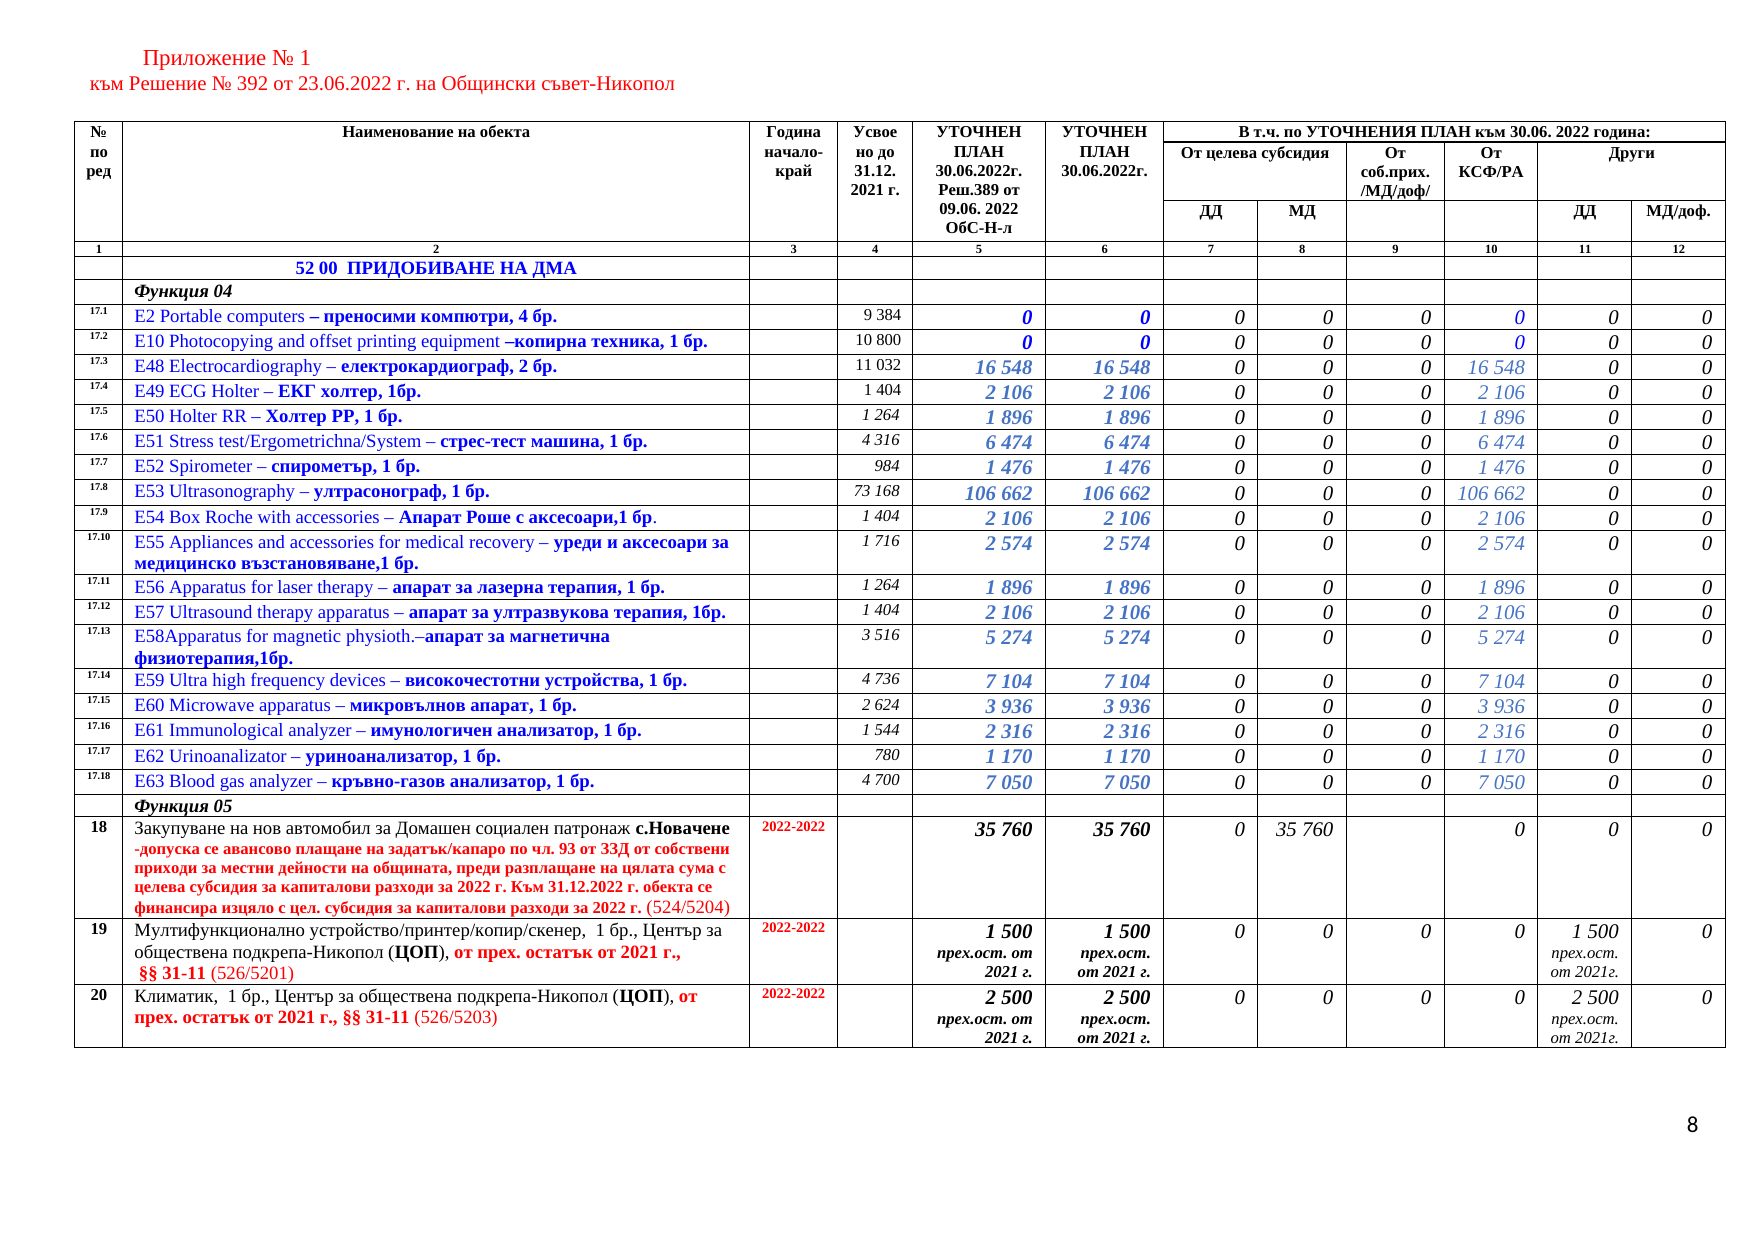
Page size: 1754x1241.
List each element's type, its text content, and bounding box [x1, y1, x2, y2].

table_cell [750, 770, 837, 794]
table_cell [838, 257, 912, 278]
table_cell [750, 330, 837, 354]
table_cell 0 [1538, 770, 1631, 794]
table_cell 18 [75, 817, 122, 918]
table_cell 0 [1258, 575, 1346, 599]
table_cell 0 [1347, 694, 1444, 718]
table_cell 0 [1632, 600, 1725, 624]
table_cell [750, 257, 837, 278]
table_cell 0 [1164, 380, 1257, 404]
table_cell 17.17 [75, 745, 122, 768]
table_cell [75, 795, 122, 816]
table_cell 17.8 [75, 480, 122, 504]
table_cell 3 [750, 242, 837, 256]
table_cell [750, 795, 837, 816]
table_cell E56 Apparatus for laser therapy – апарат за лазерна терапия, 1 бр. [123, 575, 749, 599]
table_cell 0 [1258, 430, 1346, 454]
table_header УТОЧНЕН ПЛАН 30.06.2022г. Реш.389 от 09.06. 2022 ОбС-Н-л [913, 122, 1045, 241]
table_cell 0 [1632, 694, 1725, 718]
table_cell 1 896 [1046, 405, 1163, 429]
table_cell [838, 919, 912, 984]
table_cell 9 [1347, 242, 1444, 256]
table_cell E61 Immunological analyzer – имунологичен анализатор, 1 бр. [123, 719, 749, 743]
table_cell 0 [1538, 575, 1631, 599]
table_cell 106 662 [1046, 480, 1163, 504]
table_cell 0 [1164, 355, 1257, 379]
table_cell 3 936 [913, 694, 1045, 718]
table_cell Функция 04 [123, 280, 749, 304]
table_header Година начало-край [750, 122, 837, 241]
table_cell 8 [1258, 242, 1346, 256]
table_cell [75, 257, 122, 278]
table_cell 17.5 [75, 405, 122, 429]
table_cell 0 [1538, 625, 1631, 668]
table_cell 0 [1347, 719, 1444, 743]
table_cell 0 [1164, 506, 1257, 529]
table_cell [1164, 795, 1257, 816]
table_cell [1538, 280, 1631, 304]
table_cell 7 050 [1445, 770, 1537, 794]
table_cell 0 [913, 305, 1045, 329]
table_cell [750, 405, 837, 429]
table_cell 2 106 [1046, 506, 1163, 529]
table_cell Мултифункционално устройство/принтер/копир/скенер, 1 бр., Център за обществена подкрепа-Никопол (ЦОП), от прех. остатък от 2021 г., §§ 31-11 (526/5201) [123, 919, 749, 984]
table_cell 5 [913, 242, 1045, 256]
table_cell 0 [1632, 330, 1725, 354]
table_cell 4 736 [838, 669, 912, 693]
table_cell 0 [1347, 405, 1444, 429]
table_cell 35 760 [1046, 817, 1163, 918]
table_cell 2 624 [838, 694, 912, 718]
table_cell 19 [75, 919, 122, 984]
table_cell [1445, 257, 1537, 278]
table_cell 0 [1538, 719, 1631, 743]
table_cell [750, 575, 837, 599]
table_cell E53 Ultrasonography – ултрасонограф, 1 бр. [123, 480, 749, 504]
table_cell 1 404 [838, 600, 912, 624]
table_cell 20 [75, 985, 122, 1047]
table_cell 1 500 прех.ост. от 2021 г. [913, 919, 1045, 984]
table_cell 17.7 [75, 455, 122, 479]
table_cell 9 384 [838, 305, 912, 329]
table_cell 0 [1347, 919, 1444, 984]
table_cell 1 896 [1445, 575, 1537, 599]
table_cell 2 316 [913, 719, 1045, 743]
table_cell 0 [913, 330, 1045, 354]
table_cell 16 548 [1046, 355, 1163, 379]
table_cell [750, 455, 837, 479]
table_cell 0 [1538, 600, 1631, 624]
table_cell 0 [1347, 985, 1444, 1047]
table_cell 0 [1258, 919, 1346, 984]
table_cell [1258, 795, 1346, 816]
table_cell 0 [1347, 575, 1444, 599]
table_cell 2 316 [1445, 719, 1537, 743]
table_cell 1 170 [1445, 745, 1537, 768]
table_cell 2 106 [913, 506, 1045, 529]
table_cell 0 [1347, 625, 1444, 668]
table_cell Други [1538, 143, 1725, 200]
table_cell 0 [1347, 770, 1444, 794]
table_cell [750, 355, 837, 379]
table_cell [1258, 280, 1346, 304]
table_cell 0 [1538, 531, 1631, 574]
table_cell 1 896 [1046, 575, 1163, 599]
text Приложение № 1 [74, 44, 1698, 71]
table_cell 17.12 [75, 600, 122, 624]
table_cell 3 936 [1046, 694, 1163, 718]
table_cell [750, 669, 837, 693]
table_cell 17.16 [75, 719, 122, 743]
table_cell 0 [1164, 919, 1257, 984]
table_cell 2 106 [913, 380, 1045, 404]
table_cell 1 404 [838, 380, 912, 404]
table_cell 17.18 [75, 770, 122, 794]
table_cell 10 800 [838, 330, 912, 354]
table_cell 0 [1258, 380, 1346, 404]
table_cell [1347, 817, 1444, 918]
table_cell 6 474 [913, 430, 1045, 454]
table_header Наименование на обекта [123, 122, 749, 241]
table_cell E63 Blood gas analyzer – кръвно-газов анализатор, 1 бр. [123, 770, 749, 794]
table_cell 1 476 [1046, 455, 1163, 479]
table_cell 0 [1538, 355, 1631, 379]
table_cell 0 [1538, 405, 1631, 429]
table_cell 2 106 [1445, 380, 1537, 404]
table_cell [838, 280, 912, 304]
table_cell 12 [1632, 242, 1725, 256]
table_cell 1 476 [913, 455, 1045, 479]
table_cell 7 104 [913, 669, 1045, 693]
table_cell 0 [1164, 694, 1257, 718]
table_cell 0 [1164, 480, 1257, 504]
table_cell 0 [1046, 305, 1163, 329]
table_cell 0 [1347, 531, 1444, 574]
table_cell 1 896 [1445, 405, 1537, 429]
table_cell 6 474 [1445, 430, 1537, 454]
table_cell 7 104 [1046, 669, 1163, 693]
table_cell E62 Urinoanalizator – уриноанализатор, 1 бр. [123, 745, 749, 768]
table_cell 0 [1258, 600, 1346, 624]
table_cell E50 Holter RR – Холтер РР, 1 бр. [123, 405, 749, 429]
table_cell 2022-2022 [750, 919, 837, 984]
table_cell 0 [1258, 480, 1346, 504]
table_header УТОЧНЕН ПЛАН 30.06.2022г. [1046, 122, 1163, 241]
table_cell 2 316 [1046, 719, 1163, 743]
table_cell 0 [1632, 506, 1725, 529]
table_cell [750, 625, 837, 668]
table_cell Закупуване на нов автомобил за Домашен социален патронаж с.Новачене -допуска се авансово плащане на задатък/капаро по чл. 93 от ЗЗД от собствени приходи за местни дейности на общината, преди разплащане на цялата сума с целева субсидия за капиталови разходи за 2022 г. Към 31.12.2022 г. обекта се финансира изцяло с цел. субсидия за капиталови разходи за 2022 г. (524/5204) [123, 817, 749, 918]
table_cell [1164, 257, 1257, 278]
table_cell [750, 480, 837, 504]
table_cell 1 404 [838, 506, 912, 529]
table_cell 0 [1347, 380, 1444, 404]
table_cell 0 [1347, 480, 1444, 504]
table_cell 0 [1258, 531, 1346, 574]
table_cell МД [1258, 201, 1346, 241]
table_cell 0 [1347, 506, 1444, 529]
table_cell 0 [1258, 770, 1346, 794]
table_cell 106 662 [1445, 480, 1537, 504]
table_cell [1632, 795, 1725, 816]
table_cell [750, 719, 837, 743]
table_cell E51 Stress test/Ergometrichna/System – стрес-тест машина, 1 бр. [123, 430, 749, 454]
table_cell 1 896 [913, 405, 1045, 429]
table_cell [1632, 280, 1725, 304]
table_cell 4 [838, 242, 912, 256]
table_cell 0 [1164, 305, 1257, 329]
table_cell От КСФ/РА [1445, 143, 1537, 200]
table_cell 4 316 [838, 430, 912, 454]
table_cell E58Apparatus for magnetic physioth.–апарат за магнетична физиотерапия,1бр. [123, 625, 749, 668]
table_cell 0 [1347, 745, 1444, 768]
table_cell 0 [1632, 405, 1725, 429]
table_cell 0 [1538, 330, 1631, 354]
table_cell 0 [1632, 531, 1725, 574]
table_cell 0 [1258, 625, 1346, 668]
table_header № по ред [75, 122, 122, 241]
table_cell 0 [1632, 770, 1725, 794]
table_cell [1164, 280, 1257, 304]
table_cell 0 [1258, 455, 1346, 479]
table_cell 11 [1538, 242, 1631, 256]
table_cell 0 [1164, 575, 1257, 599]
table_cell E55 Appliances and accessories for medical recovery – уреди и аксесоари за медицинско възстановяване,1 бр. [123, 531, 749, 574]
table_cell [1046, 795, 1163, 816]
table_cell [750, 280, 837, 304]
table_cell 0 [1347, 600, 1444, 624]
table_cell От целева субсидия [1164, 143, 1346, 200]
table_cell 17.14 [75, 669, 122, 693]
table_cell 0 [1632, 305, 1725, 329]
table_cell 0 [1164, 625, 1257, 668]
table_cell 1 544 [838, 719, 912, 743]
table_cell 3 516 [838, 625, 912, 668]
table_cell 7 050 [913, 770, 1045, 794]
table_cell [1538, 257, 1631, 278]
table_cell 0 [1445, 330, 1537, 354]
table_cell 0 [1164, 669, 1257, 693]
table_cell 4 700 [838, 770, 912, 794]
table_cell 984 [838, 455, 912, 479]
table_cell 0 [1258, 506, 1346, 529]
table_cell E59 Ultra high frequency devices – високочестотни устройства, 1 бр. [123, 669, 749, 693]
table_cell 0 [1164, 531, 1257, 574]
table_cell 17.6 [75, 430, 122, 454]
table_cell 0 [1164, 817, 1257, 918]
table_cell [1046, 257, 1163, 278]
table_cell 0 [1164, 770, 1257, 794]
table_cell [1538, 795, 1631, 816]
table_cell 2 574 [1445, 531, 1537, 574]
table_cell [1046, 280, 1163, 304]
table_cell [750, 506, 837, 529]
table_cell [750, 600, 837, 624]
table_cell 7 050 [1046, 770, 1163, 794]
table_cell 0 [1445, 817, 1537, 918]
table_cell [1347, 280, 1444, 304]
table_cell 0 [1538, 694, 1631, 718]
table_cell 17.15 [75, 694, 122, 718]
table_cell 2 106 [913, 600, 1045, 624]
table_cell 0 [1632, 719, 1725, 743]
table_cell 35 760 [1258, 817, 1346, 918]
table_cell 0 [1164, 719, 1257, 743]
table_cell E49 ECG Holter – ЕКГ холтер, 1бр. [123, 380, 749, 404]
table_cell 35 760 [913, 817, 1045, 918]
table_cell E10 Photocopying and offset printing equipment –копирна техника, 1 бр. [123, 330, 749, 354]
table_cell 3 936 [1445, 694, 1537, 718]
table_cell 2022-2022 [750, 985, 837, 1047]
table_cell 7 [1164, 242, 1257, 256]
table_cell 1 264 [838, 575, 912, 599]
table_cell 0 [1632, 919, 1725, 984]
table_cell 0 [1538, 506, 1631, 529]
table_cell МД/доф. [1632, 201, 1725, 241]
table_cell 0 [1164, 455, 1257, 479]
table_cell [750, 430, 837, 454]
table_cell 2 500 прех.ост. от 2021 г. [1046, 985, 1163, 1047]
table_cell E48 Electrocardiography – електрокардиограф, 2 бр. [123, 355, 749, 379]
table_cell 1 [75, 242, 122, 256]
table_cell 52 00 ПРИДОБИВАНЕ НА ДМА [123, 257, 749, 278]
table_cell [838, 985, 912, 1047]
table_cell 1 170 [913, 745, 1045, 768]
table_cell 0 [1347, 455, 1444, 479]
table_cell 17.9 [75, 506, 122, 529]
table_cell 2 106 [1445, 600, 1537, 624]
table_cell 0 [1538, 430, 1631, 454]
table_cell E2 Portable computers – преносими компютри, 4 бр. [123, 305, 749, 329]
table_cell [1632, 257, 1725, 278]
table_cell 5 274 [913, 625, 1045, 668]
table_cell 0 [1258, 719, 1346, 743]
table_cell От соб.прих. /МД/доф/ [1347, 143, 1444, 200]
table_header В т.ч. по УТОЧНЕНИЯ ПЛАН към 30.06. 2022 година: [1164, 122, 1725, 141]
table_cell 17.11 [75, 575, 122, 599]
table_cell 17.4 [75, 380, 122, 404]
table_cell 0 [1445, 985, 1537, 1047]
table_cell 0 [1445, 305, 1537, 329]
table_cell [750, 305, 837, 329]
table_cell [913, 795, 1045, 816]
table_cell [838, 795, 912, 816]
table_cell 0 [1164, 745, 1257, 768]
table_cell Функция 05 [123, 795, 749, 816]
table_cell 0 [1632, 455, 1725, 479]
table_cell E52 Spirometer – спирометър, 1 бр. [123, 455, 749, 479]
table_cell 0 [1258, 745, 1346, 768]
table_cell 1 896 [913, 575, 1045, 599]
table_cell 0 [1632, 380, 1725, 404]
table_cell ДД [1164, 201, 1257, 241]
table_cell 0 [1164, 405, 1257, 429]
table_cell [750, 380, 837, 404]
table_cell 11 032 [838, 355, 912, 379]
table_cell [750, 745, 837, 768]
table_cell 0 [1632, 575, 1725, 599]
table_cell Климатик, 1 бр., Център за обществена подкрепа-Никопол (ЦОП), от прех. остатък от 2021 г., §§ 31-11 (526/5203) [123, 985, 749, 1047]
table_cell 0 [1347, 430, 1444, 454]
table_cell 0 [1347, 305, 1444, 329]
table_cell [75, 280, 122, 304]
table_cell 5 274 [1445, 625, 1537, 668]
table_cell 2 [123, 242, 749, 256]
table_cell [913, 280, 1045, 304]
table_cell 0 [1632, 480, 1725, 504]
table_cell 1 476 [1445, 455, 1537, 479]
table_cell 2 106 [1445, 506, 1537, 529]
table_cell 0 [1046, 330, 1163, 354]
table_cell 1 264 [838, 405, 912, 429]
table_cell E60 Microwave apparatus – микровълнов апарат, 1 бр. [123, 694, 749, 718]
table_cell [838, 817, 912, 918]
table_cell 5 274 [1046, 625, 1163, 668]
table_cell 16 548 [913, 355, 1045, 379]
table_cell 0 [1164, 430, 1257, 454]
table_cell 17.13 [75, 625, 122, 668]
table_cell [1445, 280, 1537, 304]
table_cell 7 104 [1445, 669, 1537, 693]
table_cell 2 106 [1046, 600, 1163, 624]
table_cell 17.2 [75, 330, 122, 354]
table_cell [1258, 257, 1346, 278]
table_cell 0 [1632, 355, 1725, 379]
table_cell 106 662 [913, 480, 1045, 504]
table_header Усвоено до 31.12. 2021 г. [838, 122, 912, 241]
table_cell 0 [1258, 694, 1346, 718]
table_cell 0 [1538, 745, 1631, 768]
table_cell 0 [1347, 355, 1444, 379]
table_cell 17.10 [75, 531, 122, 574]
table_cell 1 500 прех.ост. от 2021г. [1538, 919, 1631, 984]
table_cell 0 [1347, 330, 1444, 354]
table_cell 0 [1258, 305, 1346, 329]
table_cell 0 [1538, 455, 1631, 479]
table_cell 0 [1258, 330, 1346, 354]
table_cell 0 [1538, 305, 1631, 329]
table_cell [1445, 795, 1537, 816]
table_cell 0 [1632, 430, 1725, 454]
table_cell 0 [1538, 480, 1631, 504]
table_cell 2 574 [1046, 531, 1163, 574]
table_cell 73 168 [838, 480, 912, 504]
table_cell 0 [1258, 985, 1346, 1047]
text към Решение № 392 от 23.06.2022 г. на Общински съвет-Никопол [74, 71, 1698, 95]
table_cell 0 [1258, 669, 1346, 693]
table_cell 16 548 [1445, 355, 1537, 379]
table_cell [913, 257, 1045, 278]
table_cell 0 [1538, 669, 1631, 693]
table_cell 17.1 [75, 305, 122, 329]
table_cell [1347, 257, 1444, 278]
table_cell 2 500 прех.ост. от 2021г. [1538, 985, 1631, 1047]
table_cell 17.3 [75, 355, 122, 379]
table_cell 0 [1258, 355, 1346, 379]
table_cell [750, 694, 837, 718]
table_cell 0 [1164, 330, 1257, 354]
table_cell 0 [1347, 669, 1444, 693]
table_cell 0 [1632, 745, 1725, 768]
table_cell 0 [1538, 817, 1631, 918]
table_cell ДД [1538, 201, 1631, 241]
table_cell 0 [1632, 625, 1725, 668]
table_cell 0 [1632, 669, 1725, 693]
table_cell 0 [1164, 600, 1257, 624]
table_cell 1 500 прех.ост. от 2021 г. [1046, 919, 1163, 984]
table_cell 1 716 [838, 531, 912, 574]
table_cell 0 [1632, 817, 1725, 918]
table_cell 2 574 [913, 531, 1045, 574]
table_cell E54 Box Roche with accessories – Апарат Роше с аксесоари,1 бр. [123, 506, 749, 529]
table_cell 6 474 [1046, 430, 1163, 454]
table_cell 2 106 [1046, 380, 1163, 404]
table_cell 0 [1538, 380, 1631, 404]
table_cell 6 [1046, 242, 1163, 256]
table_cell 1 170 [1046, 745, 1163, 768]
table_cell 2 500 прех.ост. от 2021 г. [913, 985, 1045, 1047]
table_cell E57 Ultrasound therapy apparatus – апарат за ултразвукова терапия, 1бр. [123, 600, 749, 624]
table_cell [1445, 201, 1537, 241]
table_cell 10 [1445, 242, 1537, 256]
table_cell 0 [1632, 985, 1725, 1047]
table_cell 0 [1164, 985, 1257, 1047]
table_cell 0 [1258, 405, 1346, 429]
table_cell 0 [1445, 919, 1537, 984]
table_cell 780 [838, 745, 912, 768]
table_cell [750, 531, 837, 574]
table_cell [1347, 201, 1444, 241]
table_cell [1347, 795, 1444, 816]
table_cell 2022-2022 [750, 817, 837, 918]
